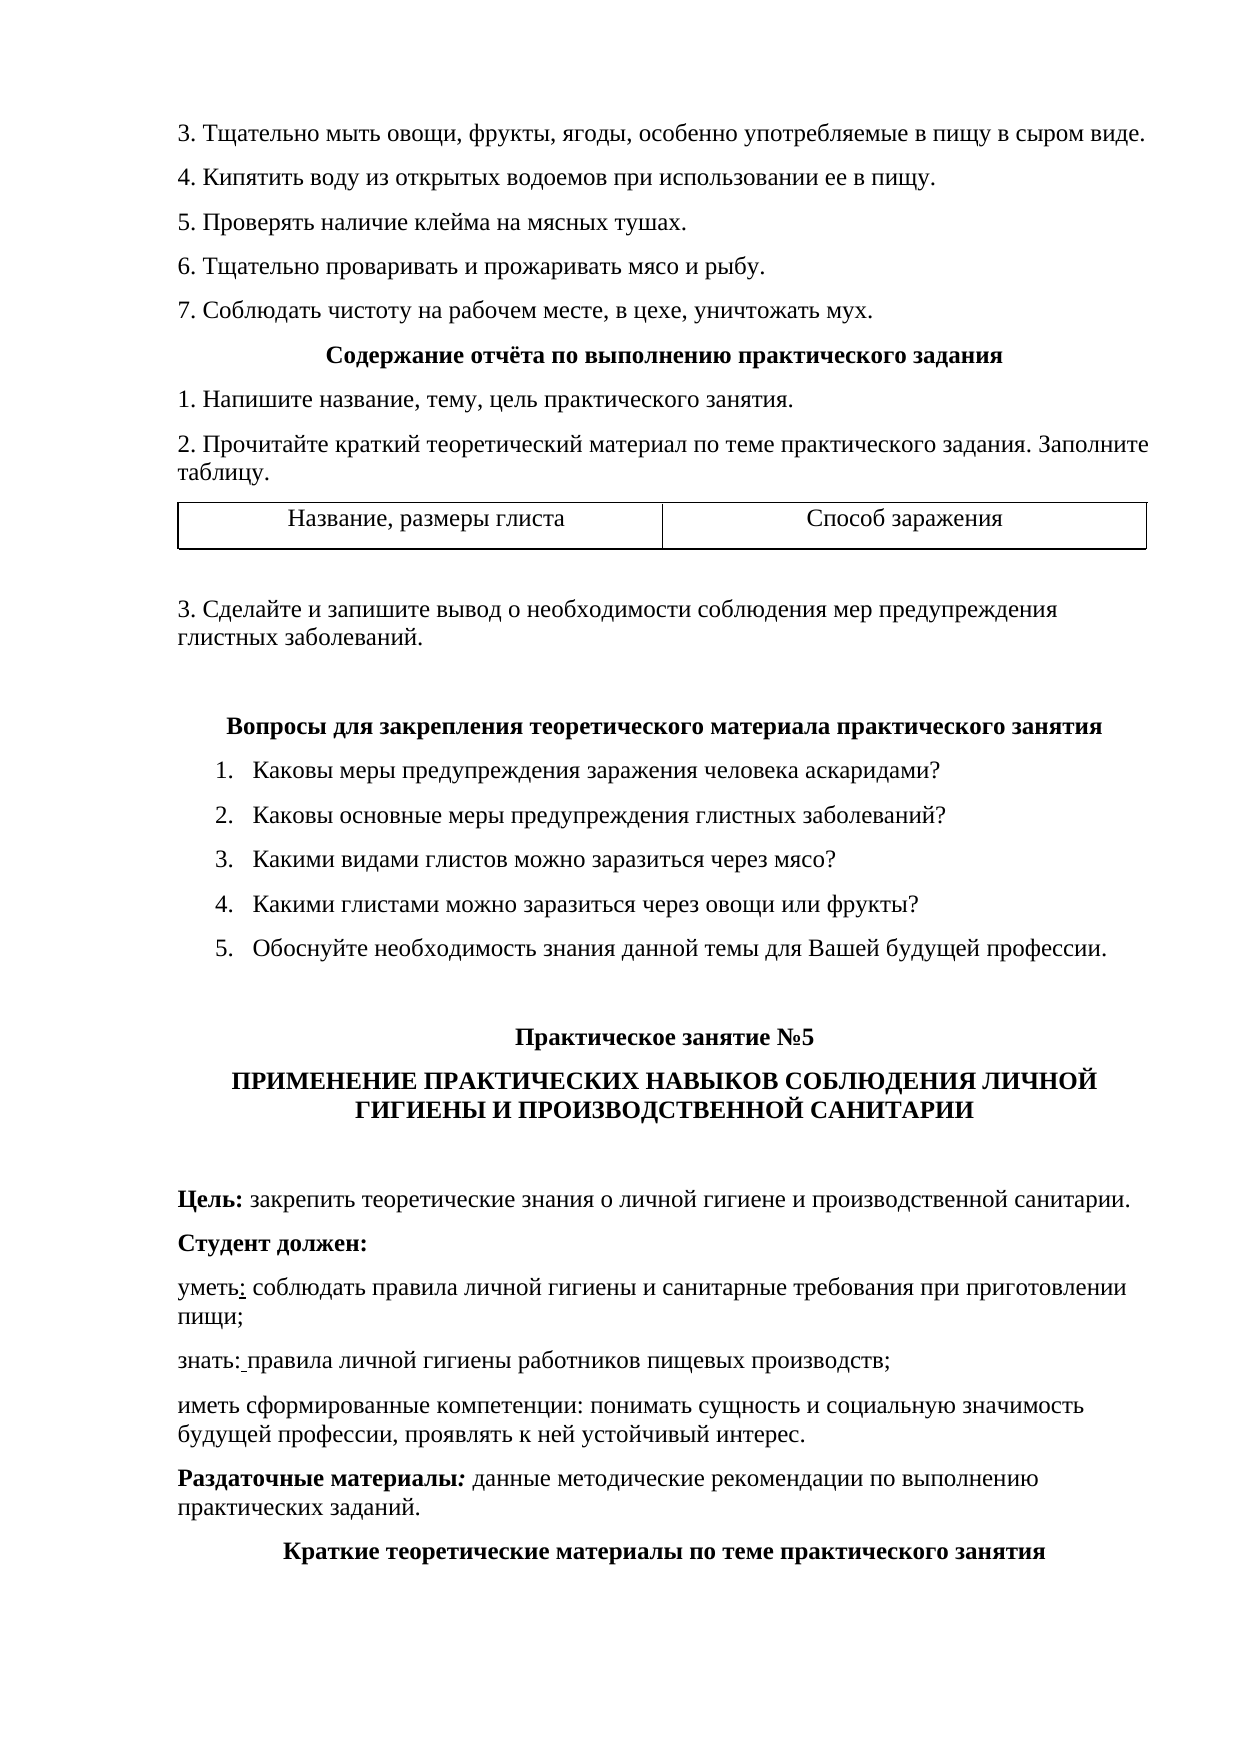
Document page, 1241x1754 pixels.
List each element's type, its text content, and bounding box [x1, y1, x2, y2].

text Вопросы для закрепления теоретического материала практического занятия [177, 711, 1152, 740]
text уметь: соблюдать правила личной гигиены и санитарные требования при приготовлении пищи; [177, 1272, 1152, 1330]
table_header Способ заражения [663, 503, 1146, 548]
text 3. Сделайте и запишите вывод о необходимости соблюдения мер предупреждения глистных заболеваний. [177, 594, 1152, 651]
list Какими видами глистов можно заразиться через мясо? [215, 844, 1152, 873]
text знать: правила личной гигиены работников пищевых производств; [177, 1346, 1152, 1374]
list Каковы основные меры предупреждения глистных заболеваний? [215, 800, 1152, 829]
list Обоснуйте необходимость знания данной темы для Вашей будущей профессии. [215, 933, 1152, 962]
text 5. Проверять наличие клейма на мясных тушах. [177, 207, 1152, 236]
text 6. Тщательно проваривать и прожаривать мясо и рыбу. [177, 251, 1152, 280]
text 1. Напишите название, тему, цель практического занятия. [177, 384, 1152, 413]
list Каковы меры предупреждения заражения человека аскаридами? [215, 756, 1152, 784]
text 2. Прочитайте краткий теоретический материал по теме практического задания. Заполните таблицу. [177, 429, 1152, 486]
text Раздаточные материалы: данные методические рекомендации по выполнению практических заданий. [177, 1463, 1152, 1521]
text Краткие теоретические материалы по теме практического занятия [177, 1536, 1152, 1565]
text ПРИМЕНЕНИЕ ПРАКТИЧЕСКИХ НАВЫКОВ СОБЛЮДЕНИЯ ЛИЧНОЙ ГИГИЕНЫ И ПРОИЗВОДСТВЕННОЙ САНИТАРИИ [177, 1066, 1152, 1124]
text Цель: закрепить теоретические знания о личной гигиене и производственной санитарии. [177, 1184, 1152, 1212]
text 3. Тщательно мыть овощи, фрукты, ягоды, особенно употребляемые в пищу в сыром виде. [177, 118, 1152, 147]
text 7. Соблюдать чистоту на рабочем месте, в цехе, уничтожать мух. [177, 296, 1152, 324]
text Практическое занятие №5 [177, 1022, 1152, 1051]
text Содержание отчёта по выполнению практического задания [177, 340, 1152, 369]
text 4. Кипятить воду из открытых водоемов при использовании ее в пищу. [177, 162, 1152, 191]
list Какими глистами можно заразиться через овощи или фрукты? [215, 889, 1152, 917]
text иметь сформированные компетенции: понимать сущность и социальную значимость будущей профессии, проявлять к ней устойчивый интерес. [177, 1390, 1152, 1447]
table_header Название, размеры глиста [179, 503, 662, 548]
text Студент должен: [177, 1228, 1152, 1257]
